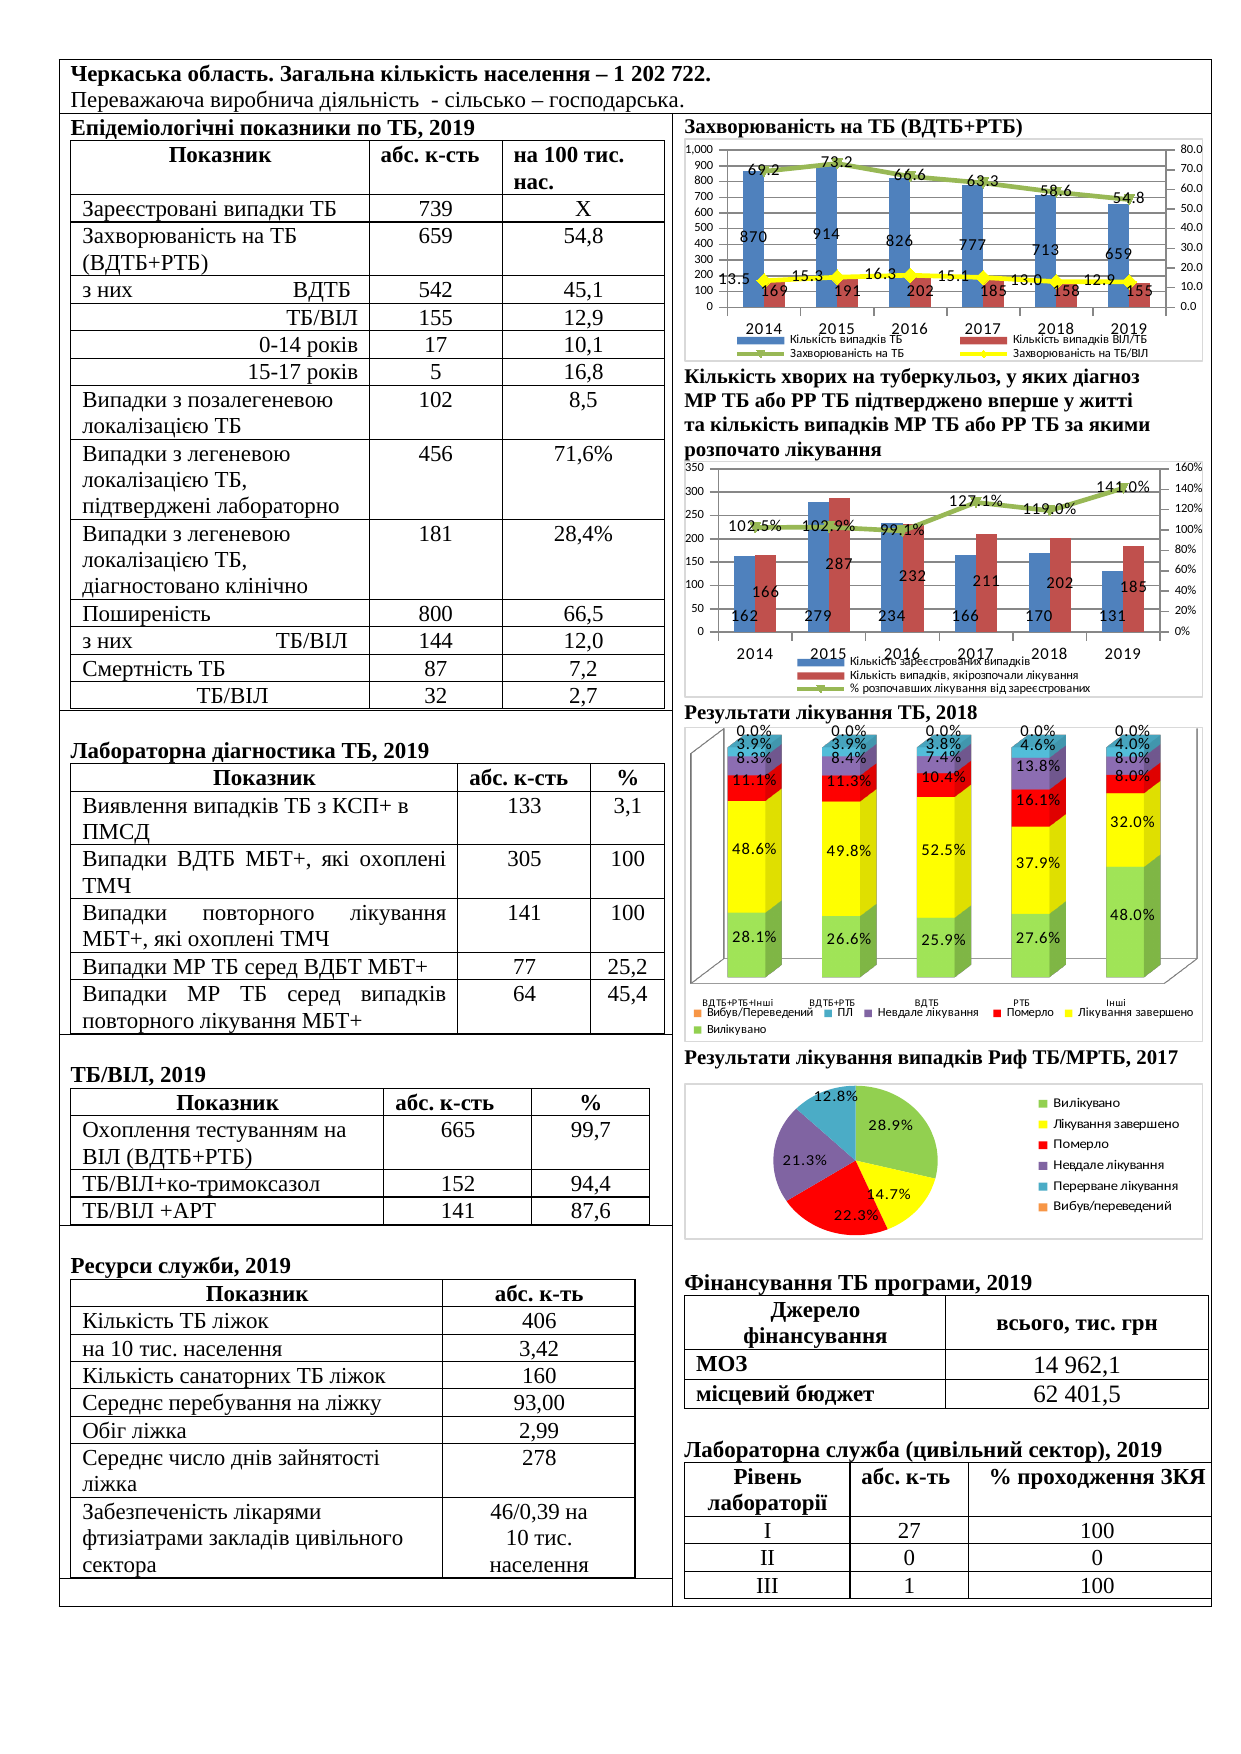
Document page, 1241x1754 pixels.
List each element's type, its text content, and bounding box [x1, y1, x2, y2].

table_cell Захворюваність на ТБ (ВДТБ+РТБ) Кількість хворих на туберкульоз, у яких діагноз МР ТБ або РР ТБ підтверджено вперше у житті та кількість випадків МР ТБ або РР ТБ за якими розпочато лікування Результати лікування ТБ, 2018 Результати лікування випадків Риф ТБ/МРТБ, 2017 Фінансування ТБ програми, 2019 Лабораторна служба (цивільний сектор), 2019 [673, 114, 1211, 1606]
table_cell Епідеміологічні показники по ТБ, 2019 [60, 114, 672, 709]
table_cell [60, 1579, 672, 1606]
table_cell Ресурси служби, 2019 [60, 1226, 672, 1578]
table_cell ТБ/ВІЛ, 2019 [60, 1035, 672, 1225]
table_cell Лабораторна діагностика ТБ, 2019 [60, 711, 672, 1034]
table_header Черкаська область. Загальна кількість населення – 1 202 722. Переважаюча виробнича діяльність - сільсько – господарська. [60, 60, 1211, 113]
